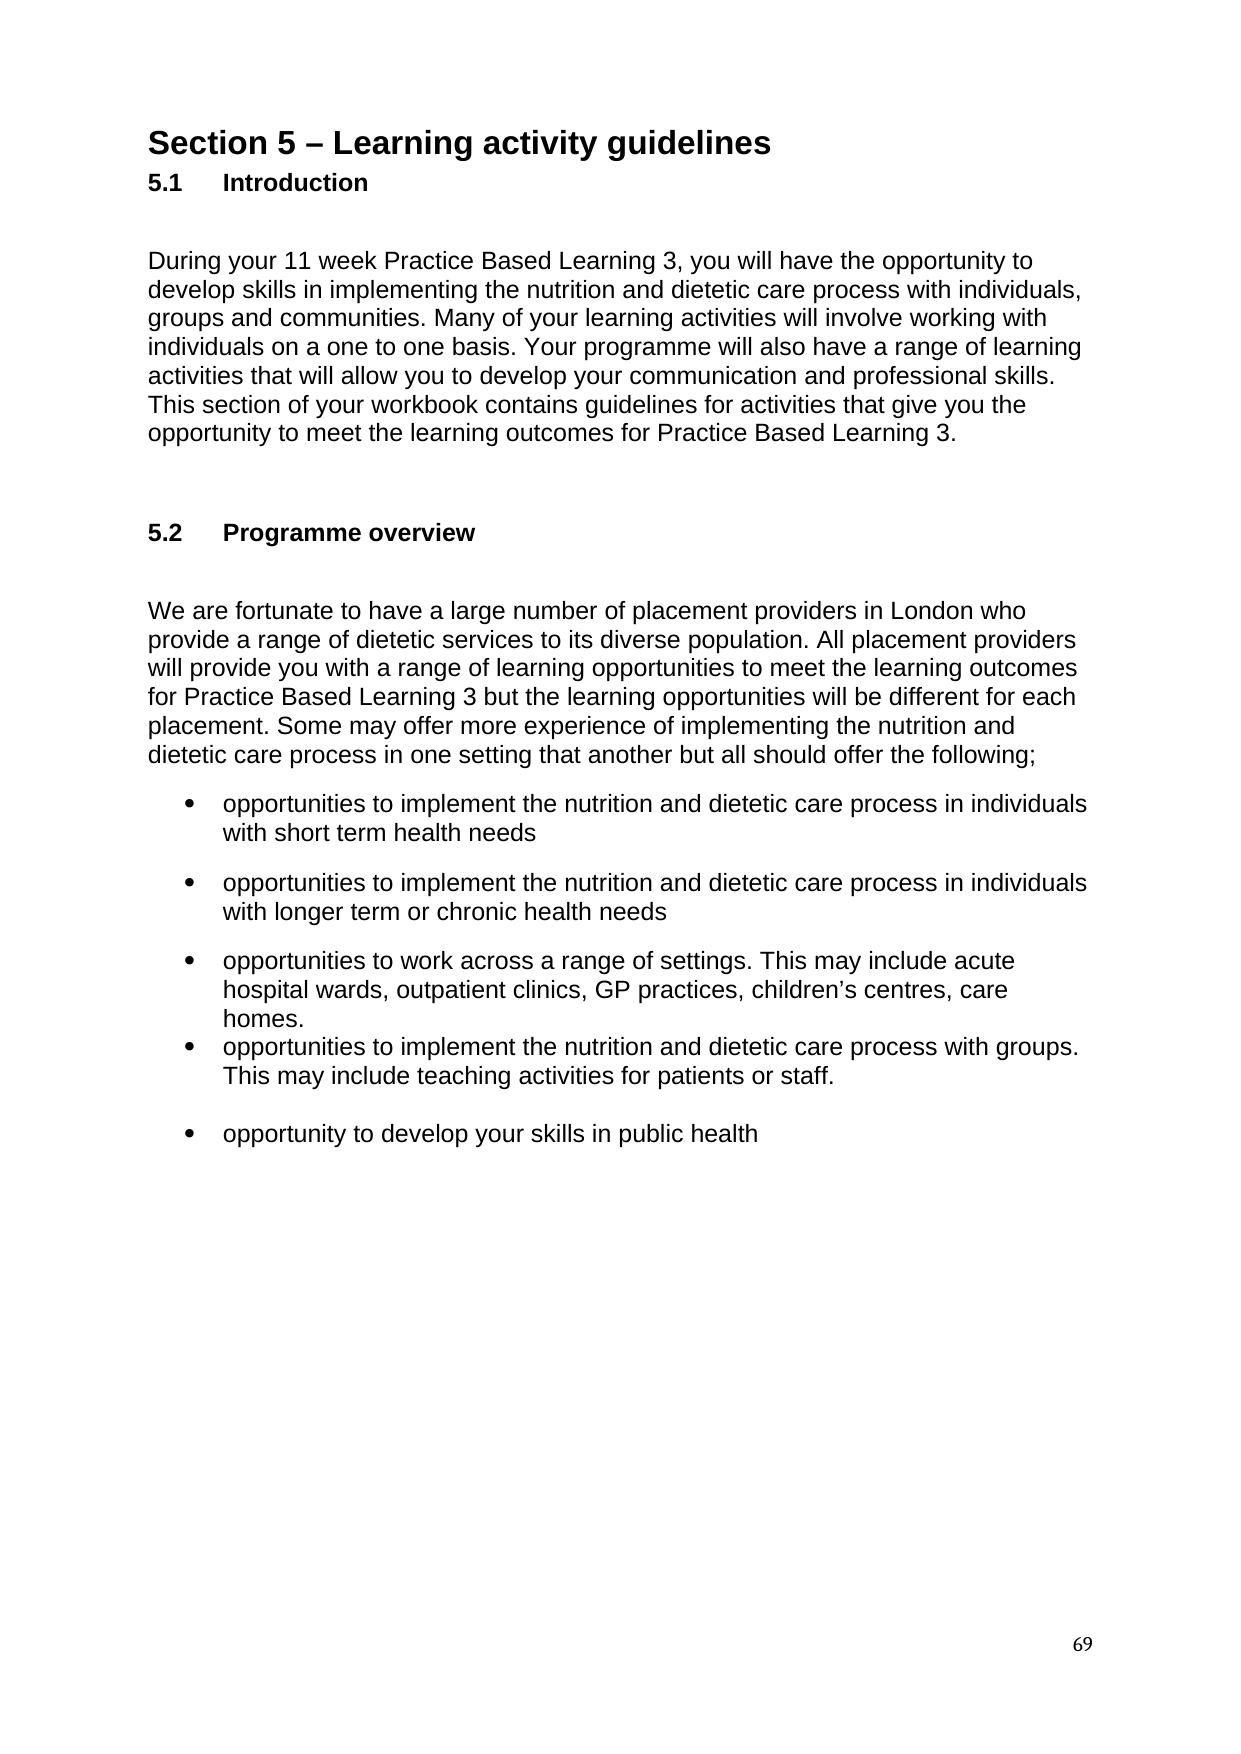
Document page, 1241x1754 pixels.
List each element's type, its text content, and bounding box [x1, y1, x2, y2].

text During your 11 week Practice Based Learning 3, you will have the opportunity to develop skills in implementing the nutrition and dietetic care process with individuals, groups and communities. Many of your learning activities will involve working with individuals on a one to one basis. Your programme will also have a range of learning activities that will allow you to develop your communication and professional skills. This section of your workbook contains guidelines for activities that give you the opportunity to meet the learning outcomes for Practice Based Learning 3. [148, 246, 1092, 447]
list opportunities to work across a range of settings. This may include acute hospital wards, outpatient clinics, GP practices, children’s centres, care homes. [185, 946, 1092, 1032]
subtitle 5.1 Introduction [148, 167, 1092, 196]
list opportunities to implement the nutrition and dietetic care process in individuals with short term health needs [185, 789, 1092, 847]
list opportunity to develop your skills in public health [185, 1119, 1092, 1148]
list opportunities to implement the nutrition and dietetic care process with groups. This may include teaching activities for patients or staff. [185, 1032, 1092, 1090]
subtitle Section 5 – Learning activity guidelines [148, 123, 1092, 161]
text We are fortunate to have a large number of placement providers in London who provide a range of dietetic services to its diverse population. All placement providers will provide you with a range of learning opportunities to meet the learning outcomes for Practice Based Learning 3 but the learning opportunities will be different for each placement. Some may offer more experience of implementing the nutrition and dietetic care process in one setting that another but all should offer the following; [148, 596, 1092, 768]
subtitle 5.2 Programme overview [148, 517, 1092, 546]
list opportunities to implement the nutrition and dietetic care process in individuals with longer term or chronic health needs [185, 868, 1092, 925]
